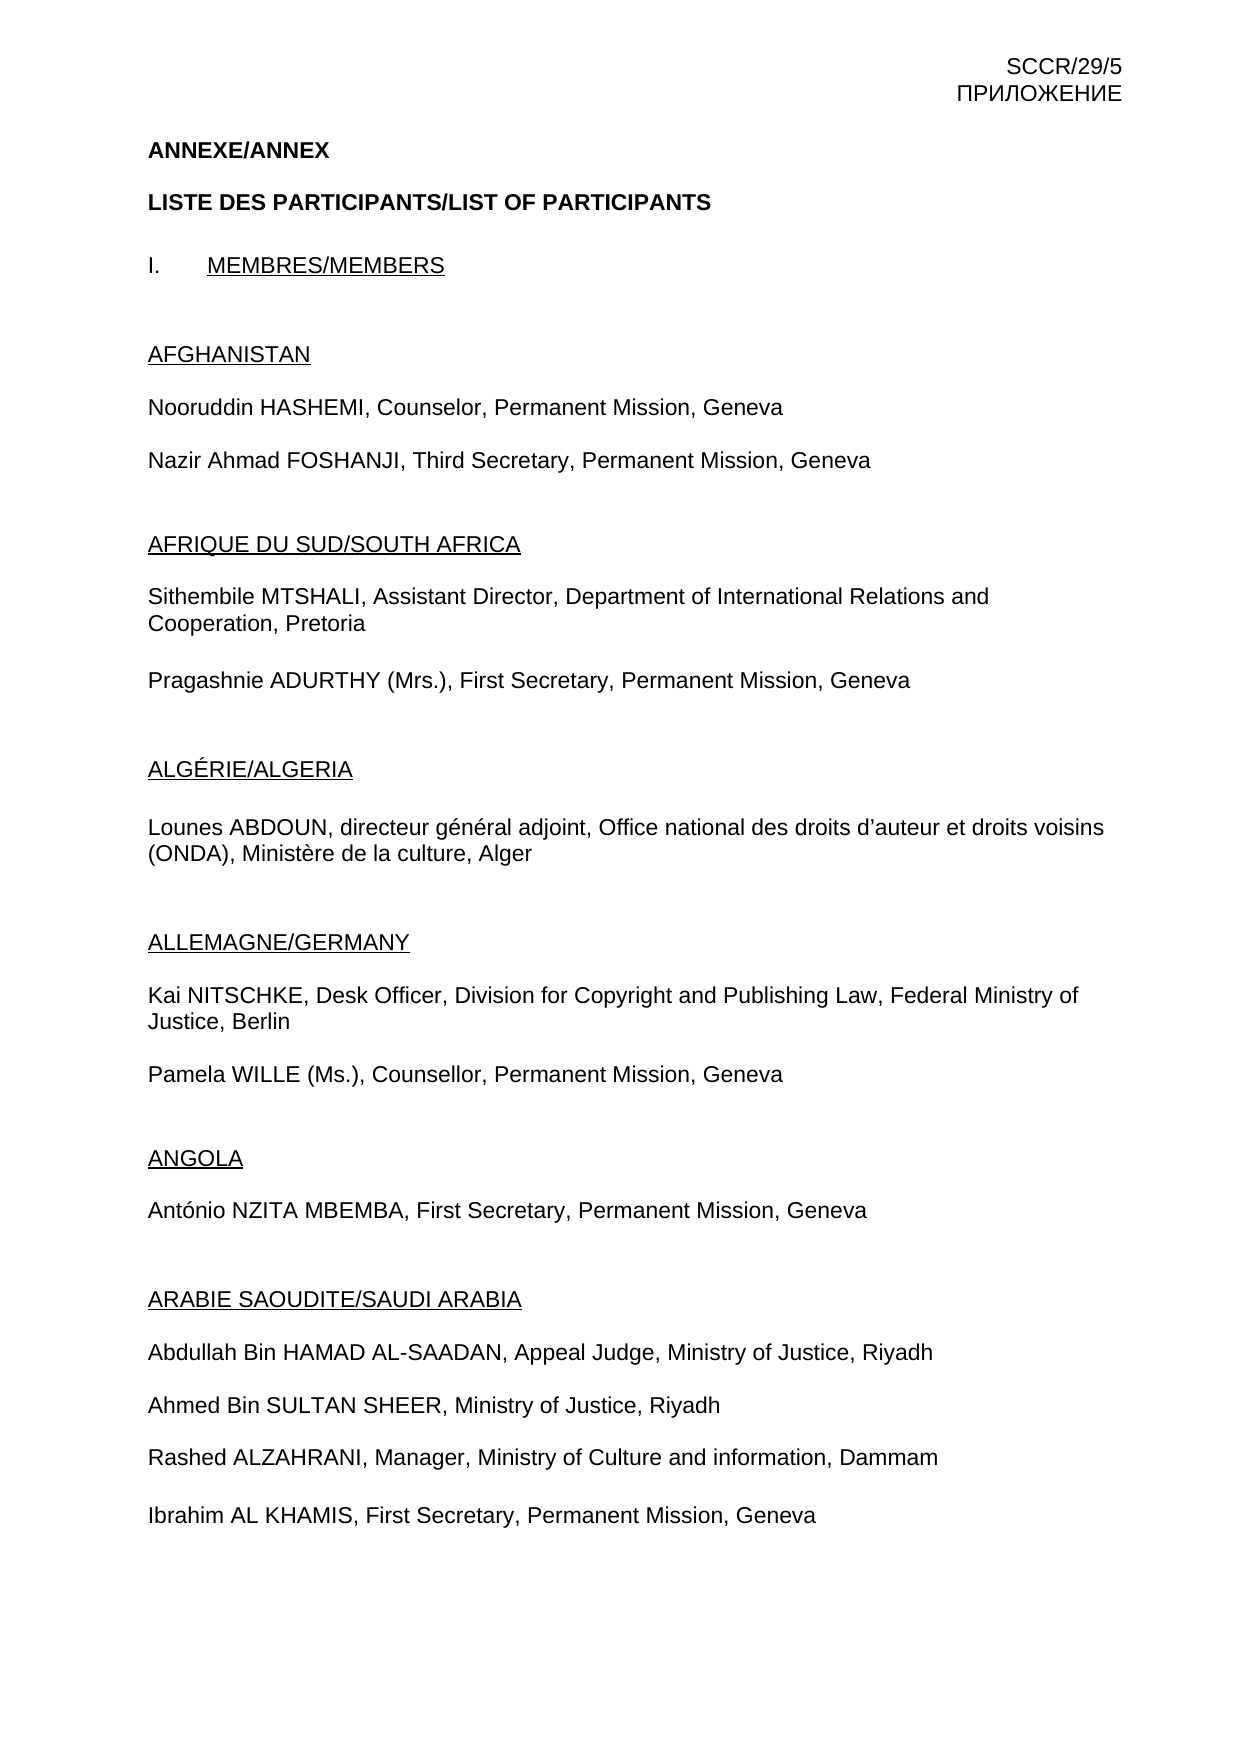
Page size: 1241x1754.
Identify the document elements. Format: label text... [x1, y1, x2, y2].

text Pamela WILLE (Ms.), Counsellor, Permanent Mission, Geneva [148, 1061, 1122, 1087]
text AFRIQUE DU SUD/SOUTH AFRICA [148, 531, 1122, 557]
text Sithembile MTSHALI, Assistant Director, Department of International Relations and Cooperation, Pretoria [148, 583, 1122, 636]
text ANGOLA [148, 1144, 1122, 1171]
text Pragashnie ADURTHY (Mrs.), First Secretary, Permanent Mission, Geneva [148, 667, 1122, 693]
text ALGÉRIE/ALGERIA [148, 756, 1122, 782]
subtitle LISTE DES PARTICIPANTS/LIST OF PARTICIPANTS [148, 188, 1122, 215]
text ANNEXE/ANNEX [148, 137, 1122, 163]
text António NZITA MBEMBA, First Secretary, Permanent Mission, Geneva [148, 1197, 1122, 1224]
text Rashed ALZAHRANI, Manager, Ministry of Culture and information, Dammam [148, 1444, 1122, 1471]
text Ibrahim AL KHAMIS, First Secretary, Permanent Mission, Geneva [148, 1502, 1122, 1528]
text Ahmed Bin SULTAN SHEER, Ministry of Justice, Riyadh [148, 1392, 1122, 1418]
text AFGHANISTAN [148, 341, 1122, 367]
text Abdullah Bin HAMAD AL-SAADAN, Appeal Judge, Ministry of Justice, Riyadh [148, 1339, 1122, 1365]
text Lounes ABDOUN, directeur général adjoint, Office national des droits d’auteur et droits voisins (ONDA), Ministère de la culture, Alger [148, 814, 1122, 866]
text ALLEMAGNE/GERMANY [148, 929, 1122, 955]
text ARABIE SAOUDITE/SAUDI ARABIA [148, 1286, 1122, 1312]
text Nooruddin HASHEMI, Counselor, Permanent Mission, Geneva [148, 394, 1122, 420]
text Nazir Ahmad FOSHANJI, Third Secretary, Permanent Mission, Geneva [148, 447, 1122, 473]
text I. MEMBRES/MEMBERS [148, 252, 1122, 279]
text Kai NITSCHKE, Desk Officer, Division for Copyright and Publishing Law, Federal Ministry of Justice, Berlin [148, 982, 1122, 1034]
